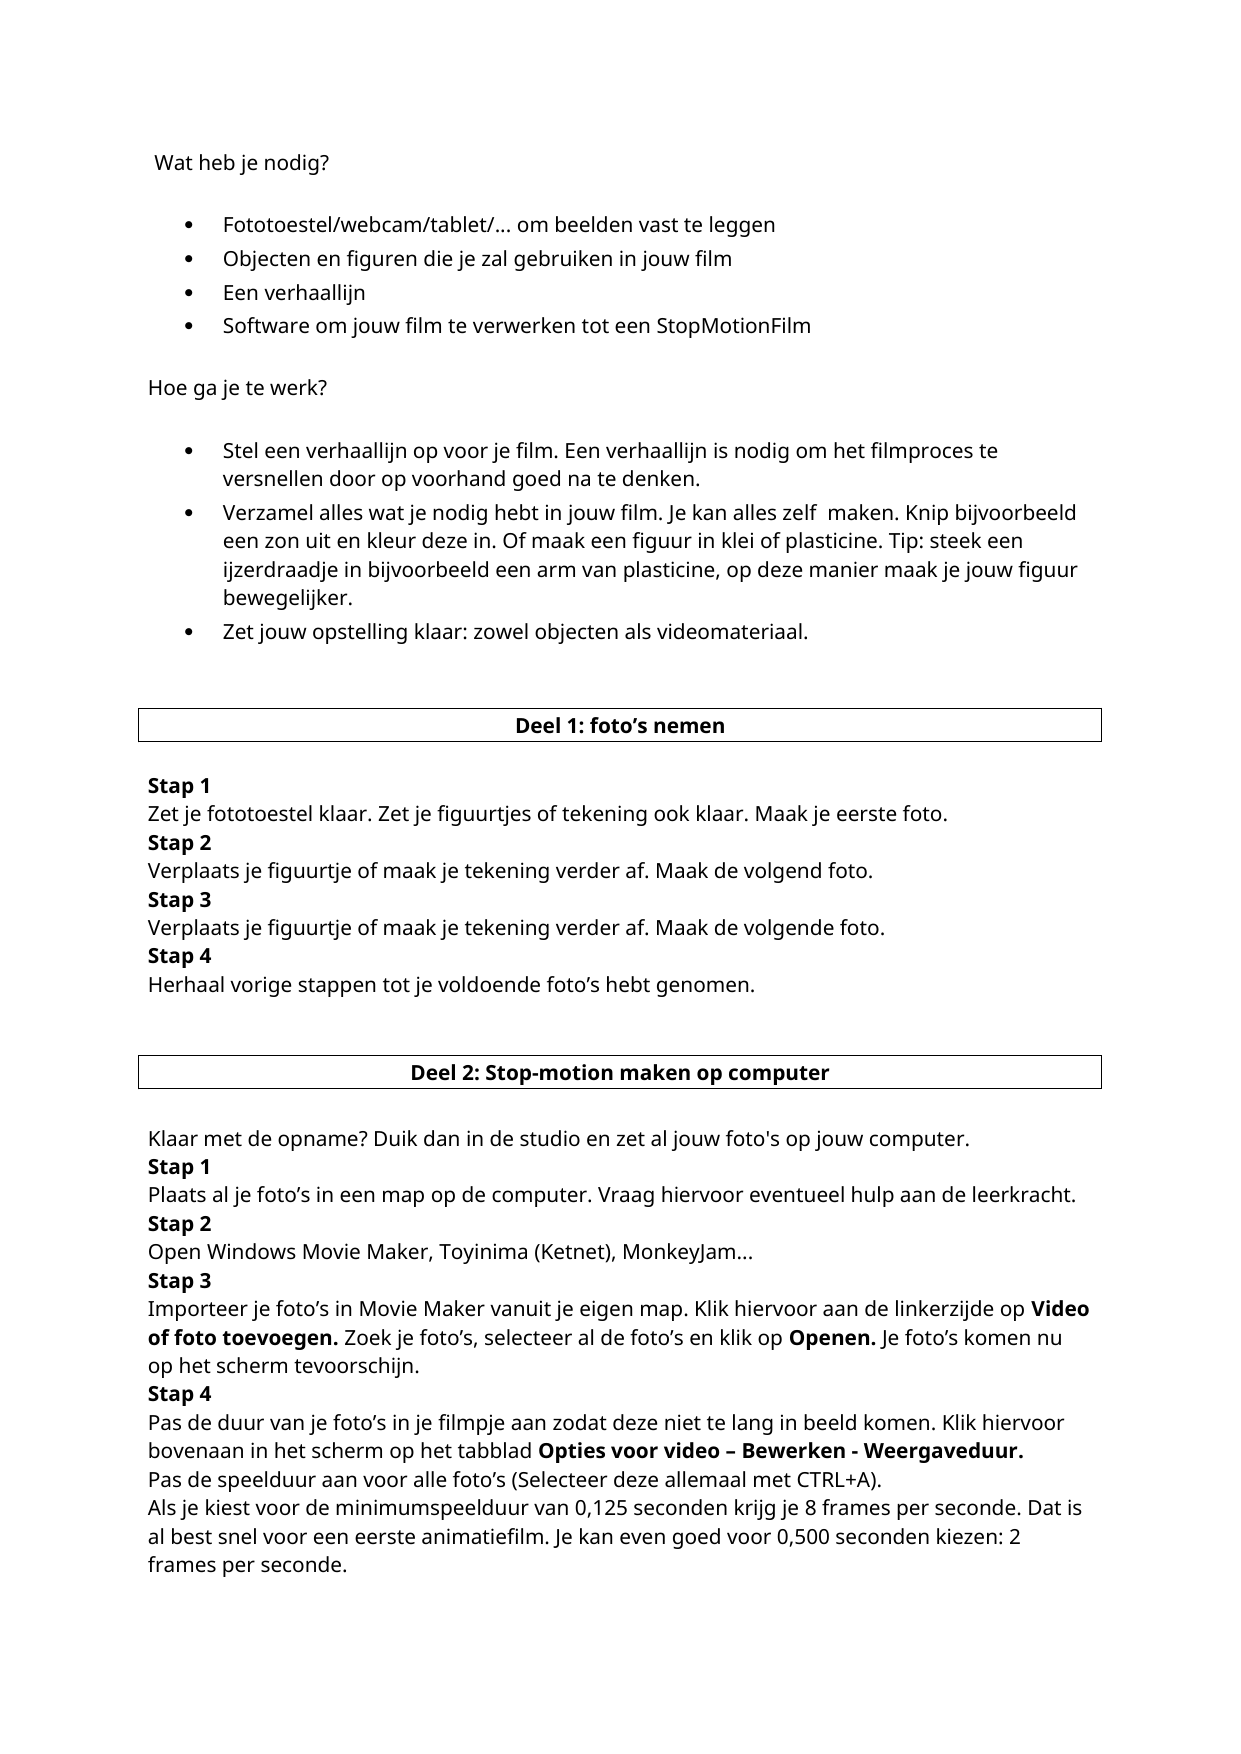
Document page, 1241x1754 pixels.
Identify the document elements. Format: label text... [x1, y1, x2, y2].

text Pas de speelduur aan voor alle foto’s (Selecteer deze allemaal met CTRL+A). [148, 1465, 1093, 1493]
text Herhaal vorige stappen tot je voldoende foto’s hebt genomen. [148, 970, 1093, 998]
text Hoe ga je te werk? [148, 373, 1093, 402]
text Stap 3 [148, 1266, 1093, 1294]
text Zet je fototoestel klaar. Zet je figuurtjes of tekening ook klaar. Maak je eerste foto. [148, 799, 1093, 828]
text Stap 4 [148, 1379, 1093, 1408]
text Verplaats je figuurtje of maak je tekening verder af. Maak de volgende foto. [148, 913, 1093, 942]
text Stap 4 [148, 942, 1093, 970]
text Stap 1 [148, 1152, 1093, 1181]
text Plaats al je foto’s in een map op de computer. Vraag hiervoor eventueel hulp aan de leerkracht. [148, 1181, 1093, 1209]
text Stap 2 [148, 828, 1093, 856]
list Verzamel alles wat je nodig hebt in jouw film. Je kan alles zelf maken. Knip bijvoorbeeld een zon uit en kleur deze in. Of maak een figuur in klei of plasticine. Tip: steek een ijzerdraadje in bijvoorbeeld een arm van plasticine, op deze manier maak je jouw figuur bewegelijker. [185, 498, 1093, 612]
list Stel een verhaallijn op voor je film. Een verhaallijn is nodig om het filmproces te versnellen door op voorhand goed na te denken. [185, 436, 1093, 493]
list Objecten en figuren die je zal gebruiken in jouw film [185, 244, 1093, 272]
text Deel 1: foto’s nemen [139, 709, 1101, 741]
text Stap 1 [148, 771, 1093, 799]
text Stap 3 [148, 885, 1093, 913]
text Als je kiest voor de minimumspeelduur van 0,125 seconden krijg je 8 frames per seconde. Dat is al best snel voor een eerste animatiefilm. Je kan even goed voor 0,500 seconden kiezen: 2 frames per seconde. [148, 1493, 1093, 1579]
list Software om jouw film te verwerken tot een StopMotionFilm [185, 311, 1093, 340]
text Wat heb je nodig? [148, 148, 1093, 176]
text Deel 2: Stop-motion maken op computer [139, 1056, 1101, 1088]
text Stap 2 [148, 1209, 1093, 1237]
text Klaar met de opname? Duik dan in de studio en zet al jouw foto's op jouw computer. [148, 1124, 1093, 1152]
text Verplaats je figuurtje of maak je tekening verder af. Maak de volgend foto. [148, 856, 1093, 885]
text Pas de duur van je foto’s in je filmpje aan zodat deze niet te lang in beeld komen. Klik hiervoor bovenaan in het scherm op het tabblad Opties voor video – Bewerken - Weergaveduur. [148, 1408, 1093, 1465]
list Een verhaallijn [185, 278, 1093, 306]
text Importeer je foto’s in Movie Maker vanuit je eigen map. Klik hiervoor aan de linkerzijde op Video of foto toevoegen. Zoek je foto’s, selecteer al de foto’s en klik op Openen. Je foto’s komen nu op het scherm tevoorschijn. [148, 1294, 1093, 1379]
list Zet jouw opstelling klaar: zowel objecten als videomateriaal. [185, 617, 1093, 646]
text Open Windows Movie Maker, Toyinima (Ketnet), MonkeyJam... [148, 1237, 1093, 1266]
list Fototoestel/webcam/tablet/... om beelden vast te leggen [185, 210, 1093, 238]
